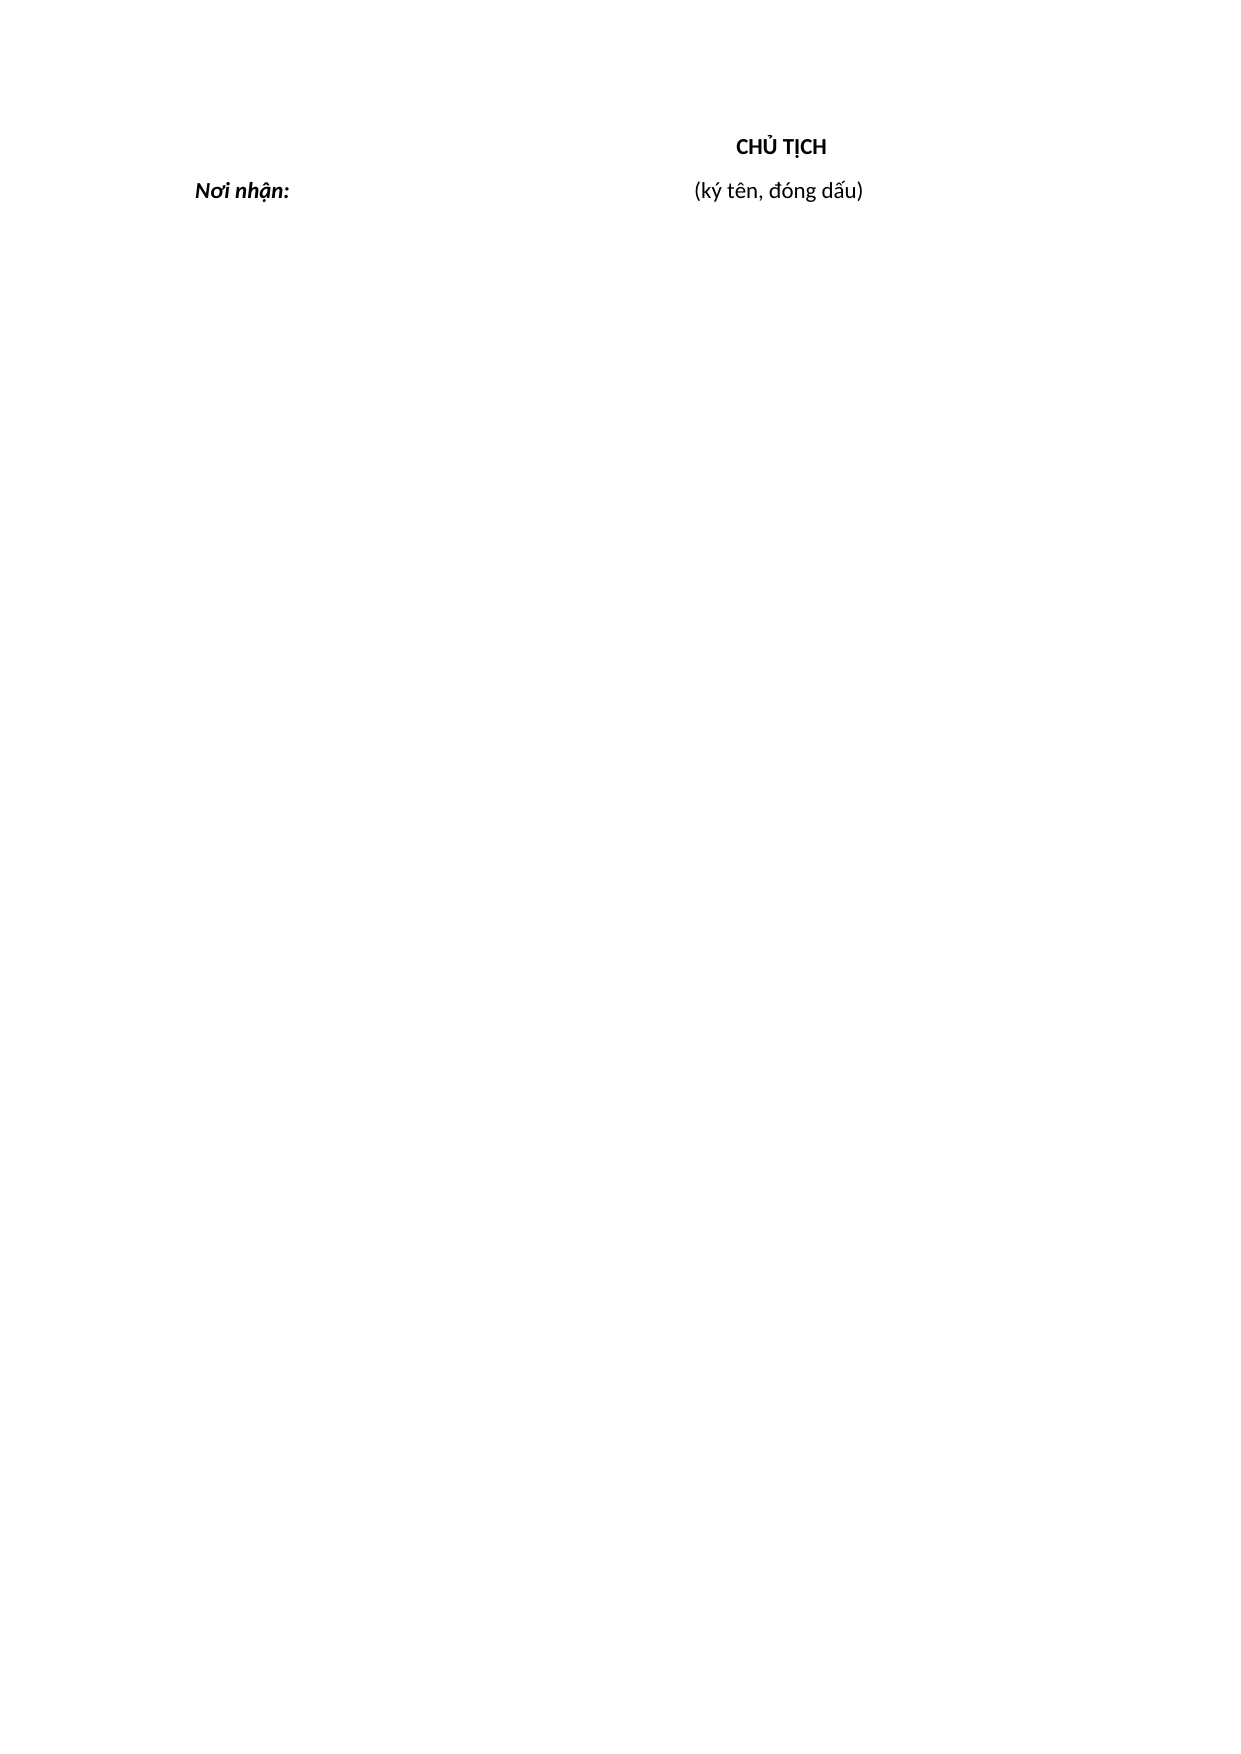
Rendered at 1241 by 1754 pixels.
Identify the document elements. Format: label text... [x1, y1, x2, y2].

table_header CHỦ TỊCH (ký tên, đóng dấu) [490, 118, 1104, 212]
table_header Nơi nhận: [184, 118, 490, 212]
